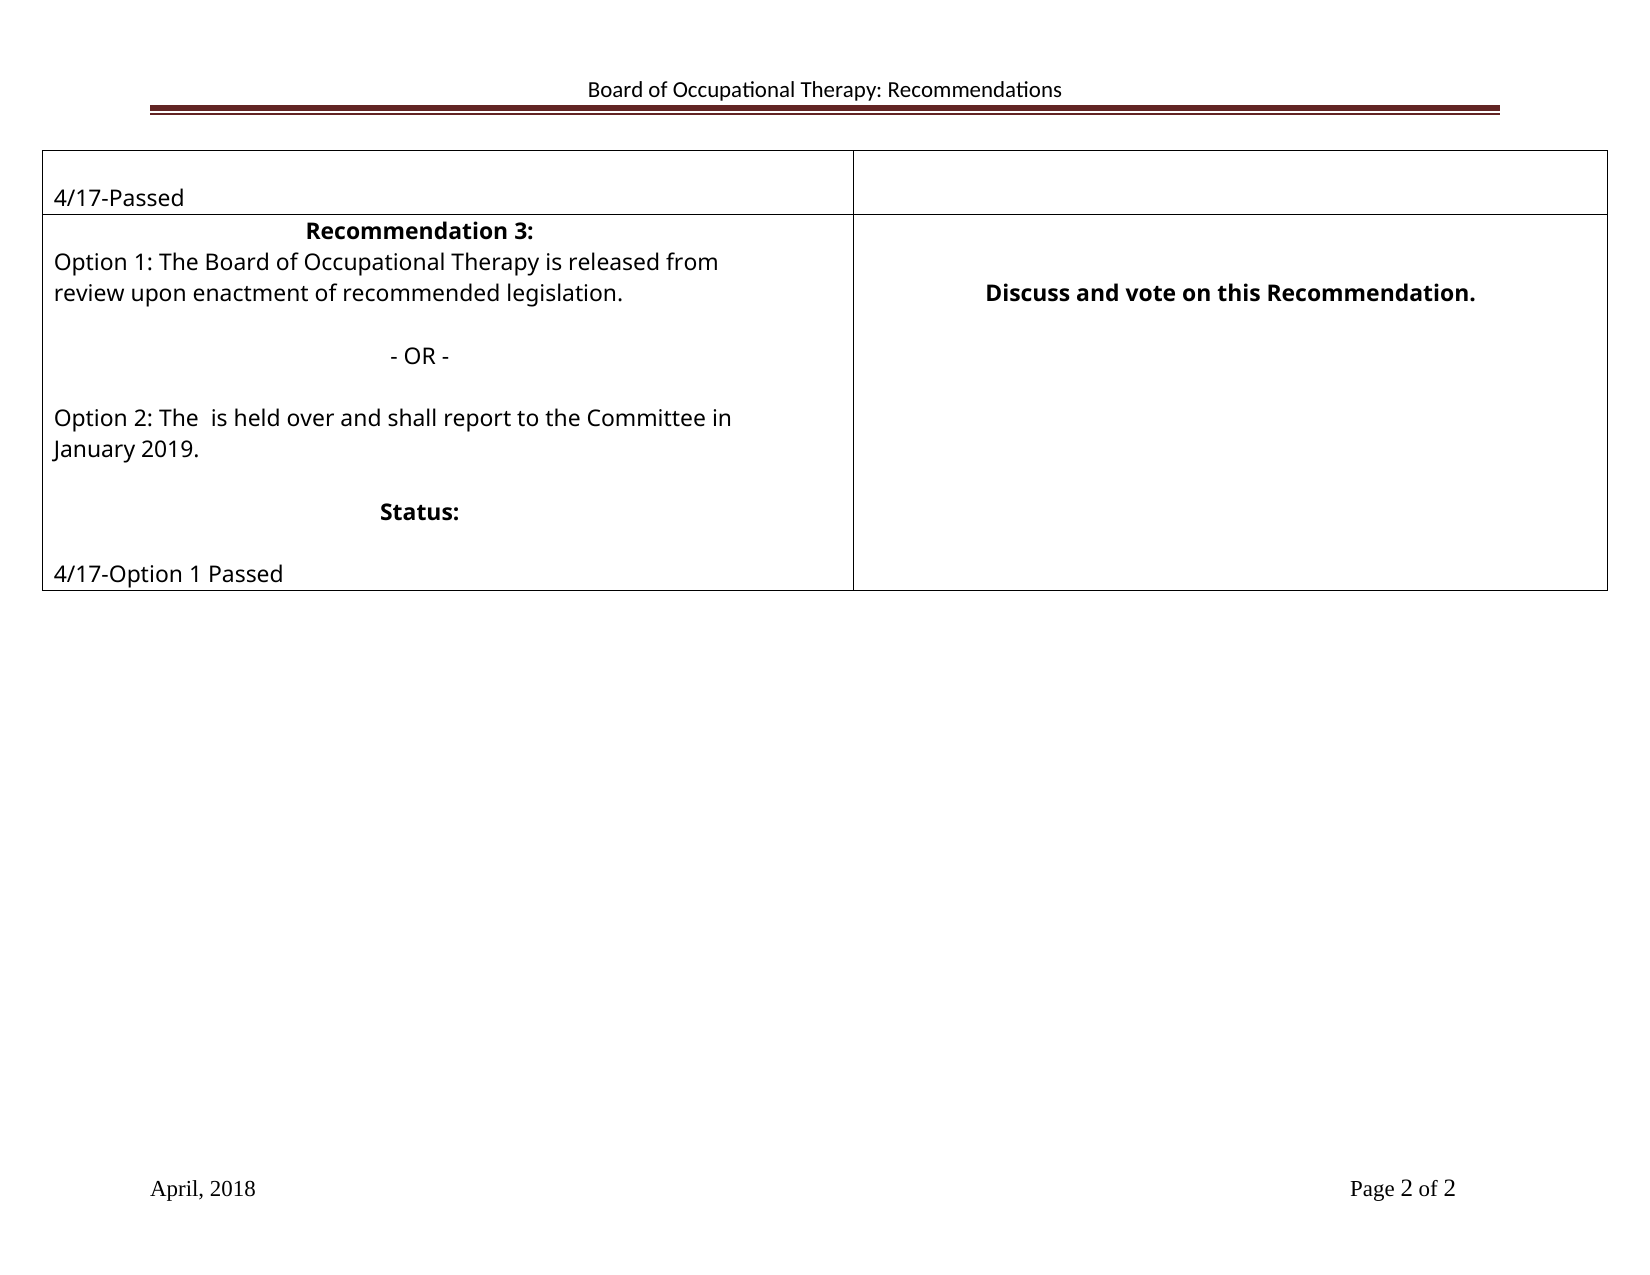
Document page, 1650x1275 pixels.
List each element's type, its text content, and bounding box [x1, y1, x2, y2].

table_cell Discuss and vote on this Recommendation. [854, 215, 1607, 589]
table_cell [854, 151, 1607, 213]
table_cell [43, 151, 853, 213]
table_cell Recommendation 3: Option 1: The Board of Occupational Therapy is released from review upon enactment of recommended legislation. - OR - Option 2: The is held over and shall report to the Committee in January 2019. Status: 4/17-Option 1 Passed [43, 215, 853, 589]
